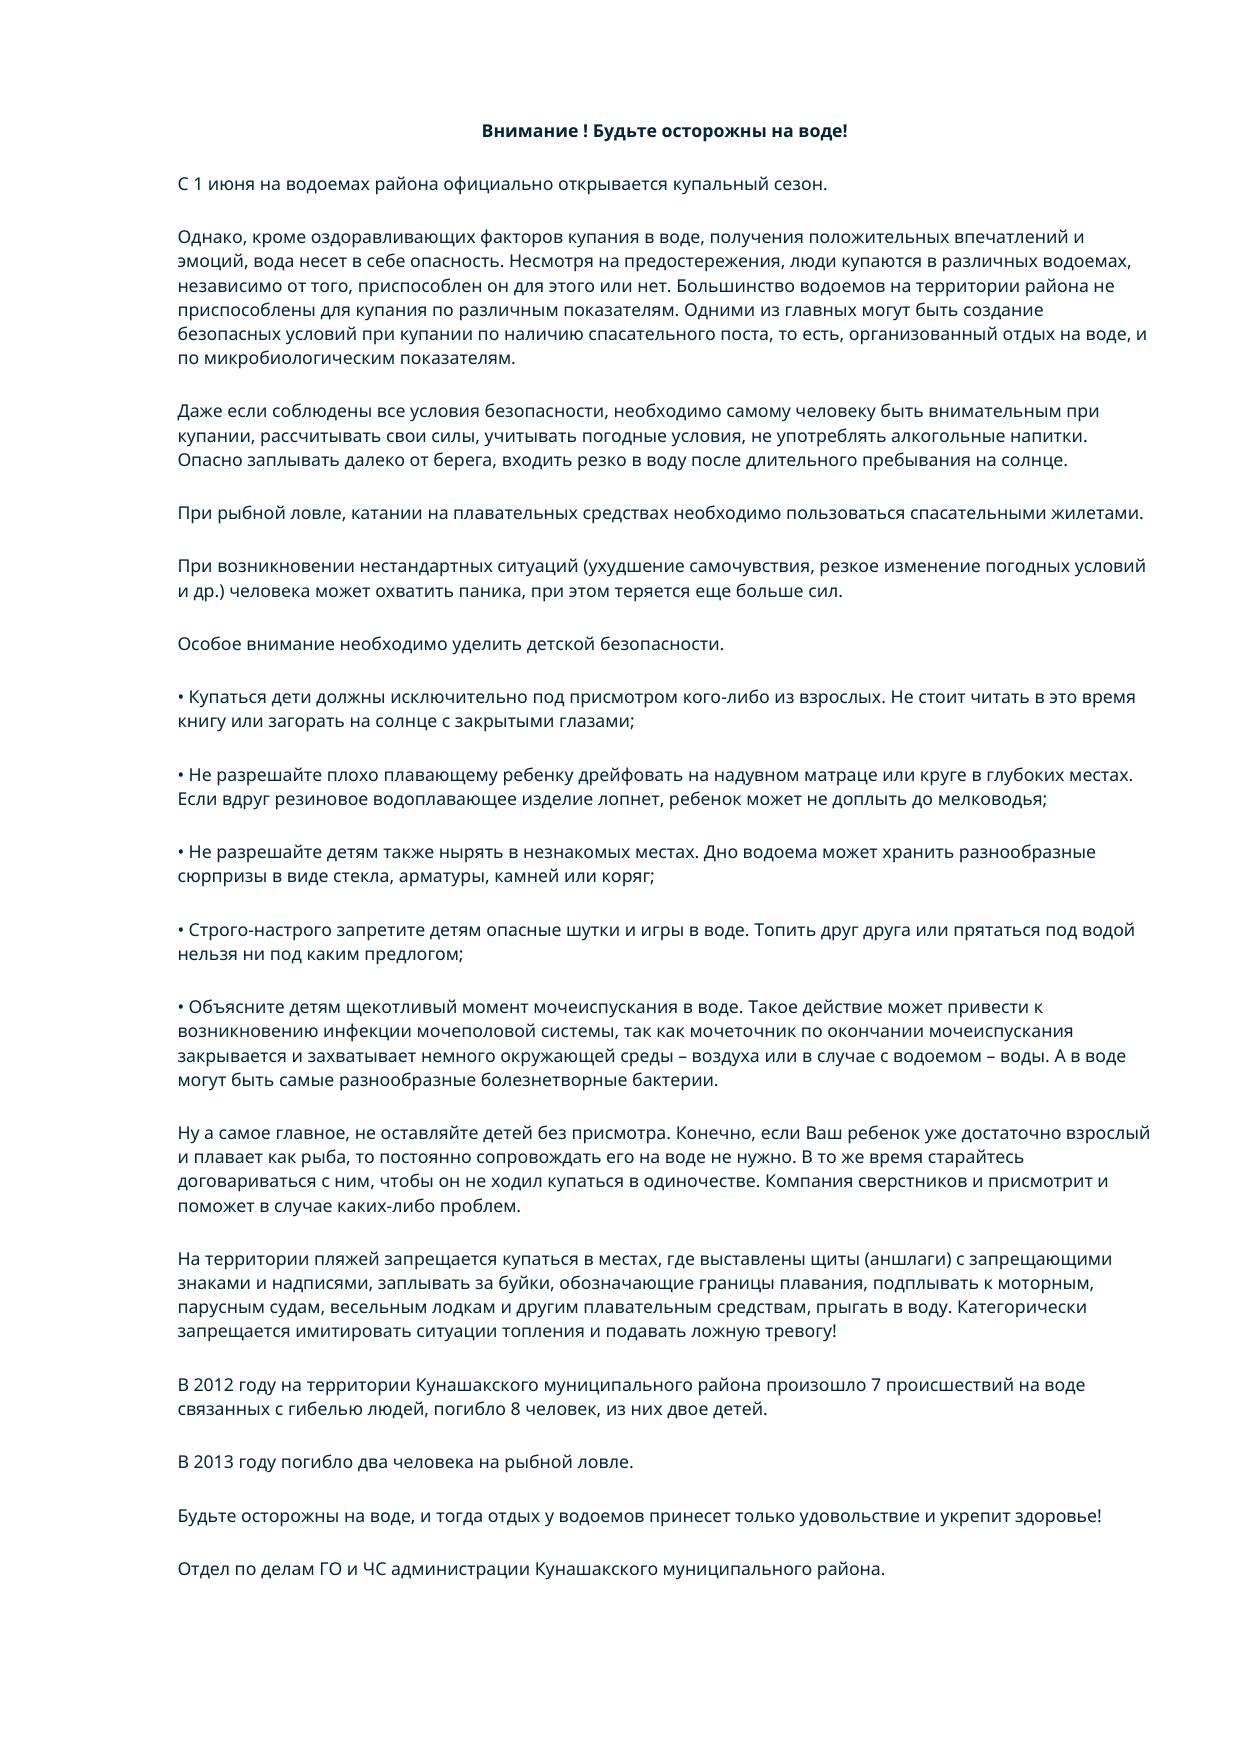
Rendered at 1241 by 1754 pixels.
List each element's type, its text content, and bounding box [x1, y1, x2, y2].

text Внимание ! Будьте осторожны на воде! [177, 118, 1152, 142]
text В 2013 году погибло два человека на рыбной ловле. [177, 1450, 1152, 1474]
text Будьте осторожны на воде, и тогда отдых у водоемов принесет только удовольствие и укрепит здоровье! [177, 1503, 1152, 1527]
text Даже если соблюдены все условия безопасности, необходимо самому человеку быть внимательным при купании, рассчитывать свои силы, учитывать погодные условия, не употреблять алкогольные напитки. Опасно заплывать далеко от берега, входить резко в воду после длительного пребывания на солнце. [177, 399, 1152, 471]
text • Строго-настрого запретите детям опасные шутки и игры в воде. Топить друг друга или прятаться под водой нельзя ни под каким предлогом; [177, 917, 1152, 966]
text • Не разрешайте детям также нырять в незнакомых местах. Дно водоема может хранить разнообразные сюрпризы в виде стекла, арматуры, камней или коряг; [177, 840, 1152, 888]
text В 2012 году на территории Кунашакского муниципального района произошло 7 происшествий на воде связанных с гибелью людей, погибло 8 человек, из них двое детей. [177, 1372, 1152, 1421]
text На территории пляжей запрещается купаться в местах, где выставлены щиты (аншлаги) с запрещающими знаками и надписями, заплывать за буйки, обозначающие границы плавания, подплывать к моторным, парусным судам, весельным лодкам и другим плавательным средствам, прыгать в воду. Категорически запрещается имитировать ситуации топления и подавать ложную тревогу! [177, 1246, 1152, 1343]
text • Не разрешайте плохо плавающему ребенку дрейфовать на надувном матраце или круге в глубоких местах. Если вдруг резиновое водоплавающее изделие лопнет, ребенок может не доплыть до мелководья; [177, 762, 1152, 811]
text • Купаться дети должны исключительно под присмотром кого-либо из взрослых. Не стоит читать в это время книгу или загорать на солнце с закрытыми глазами; [177, 685, 1152, 733]
text Особое внимание необходимо уделить детской безопасности. [177, 631, 1152, 656]
text Однако, кроме оздоравливающих факторов купания в воде, получения положительных впечатлений и эмоций, вода несет в себе опасность. Несмотря на предостережения, люди купаются в различных водоемах, независимо от того, приспособлен он для этого или нет. Большинство водоемов на территории района не приспособлены для купания по различным показателям. Одними из главных могут быть создание безопасных условий при купании по наличию спасательного поста, то есть, организованный отдых на воде, и по микробиологическим показателям. [177, 225, 1152, 370]
text При возникновении нестандартных ситуаций (ухудшение самочувствия, резкое изменение погодных условий и др.) человека может охватить паника, при этом теряется еще больше сил. [177, 554, 1152, 602]
text Отдел по делам ГО и ЧС администрации Кунашакского муниципального района. [177, 1556, 1152, 1581]
text • Объясните детям щекотливый момент мочеиспускания в воде. Такое действие может привести к возникновению инфекции мочеполовой системы, так как мочеточник по окончании мочеиспускания закрывается и захватывает немного окружающей среды – воздуха или в случае с водоемом – воды. А в воде могут быть самые разнообразные болезнетворные бактерии. [177, 995, 1152, 1091]
text Ну а самое главное, не оставляйте детей без присмотра. Конечно, если Ваш ребенок уже достаточно взрослый и плавает как рыба, то постоянно сопровождать его на воде не нужно. В то же время старайтесь договариваться с ним, чтобы он не ходил купаться в одиночестве. Компания сверстников и присмотрит и поможет в случае каких-либо проблем. [177, 1121, 1152, 1217]
text С 1 июня на водоемах района официально открывается купальный сезон. [177, 171, 1152, 196]
text При рыбной ловле, катании на плавательных средствах необходимо пользоваться спасательными жилетами. [177, 501, 1152, 525]
